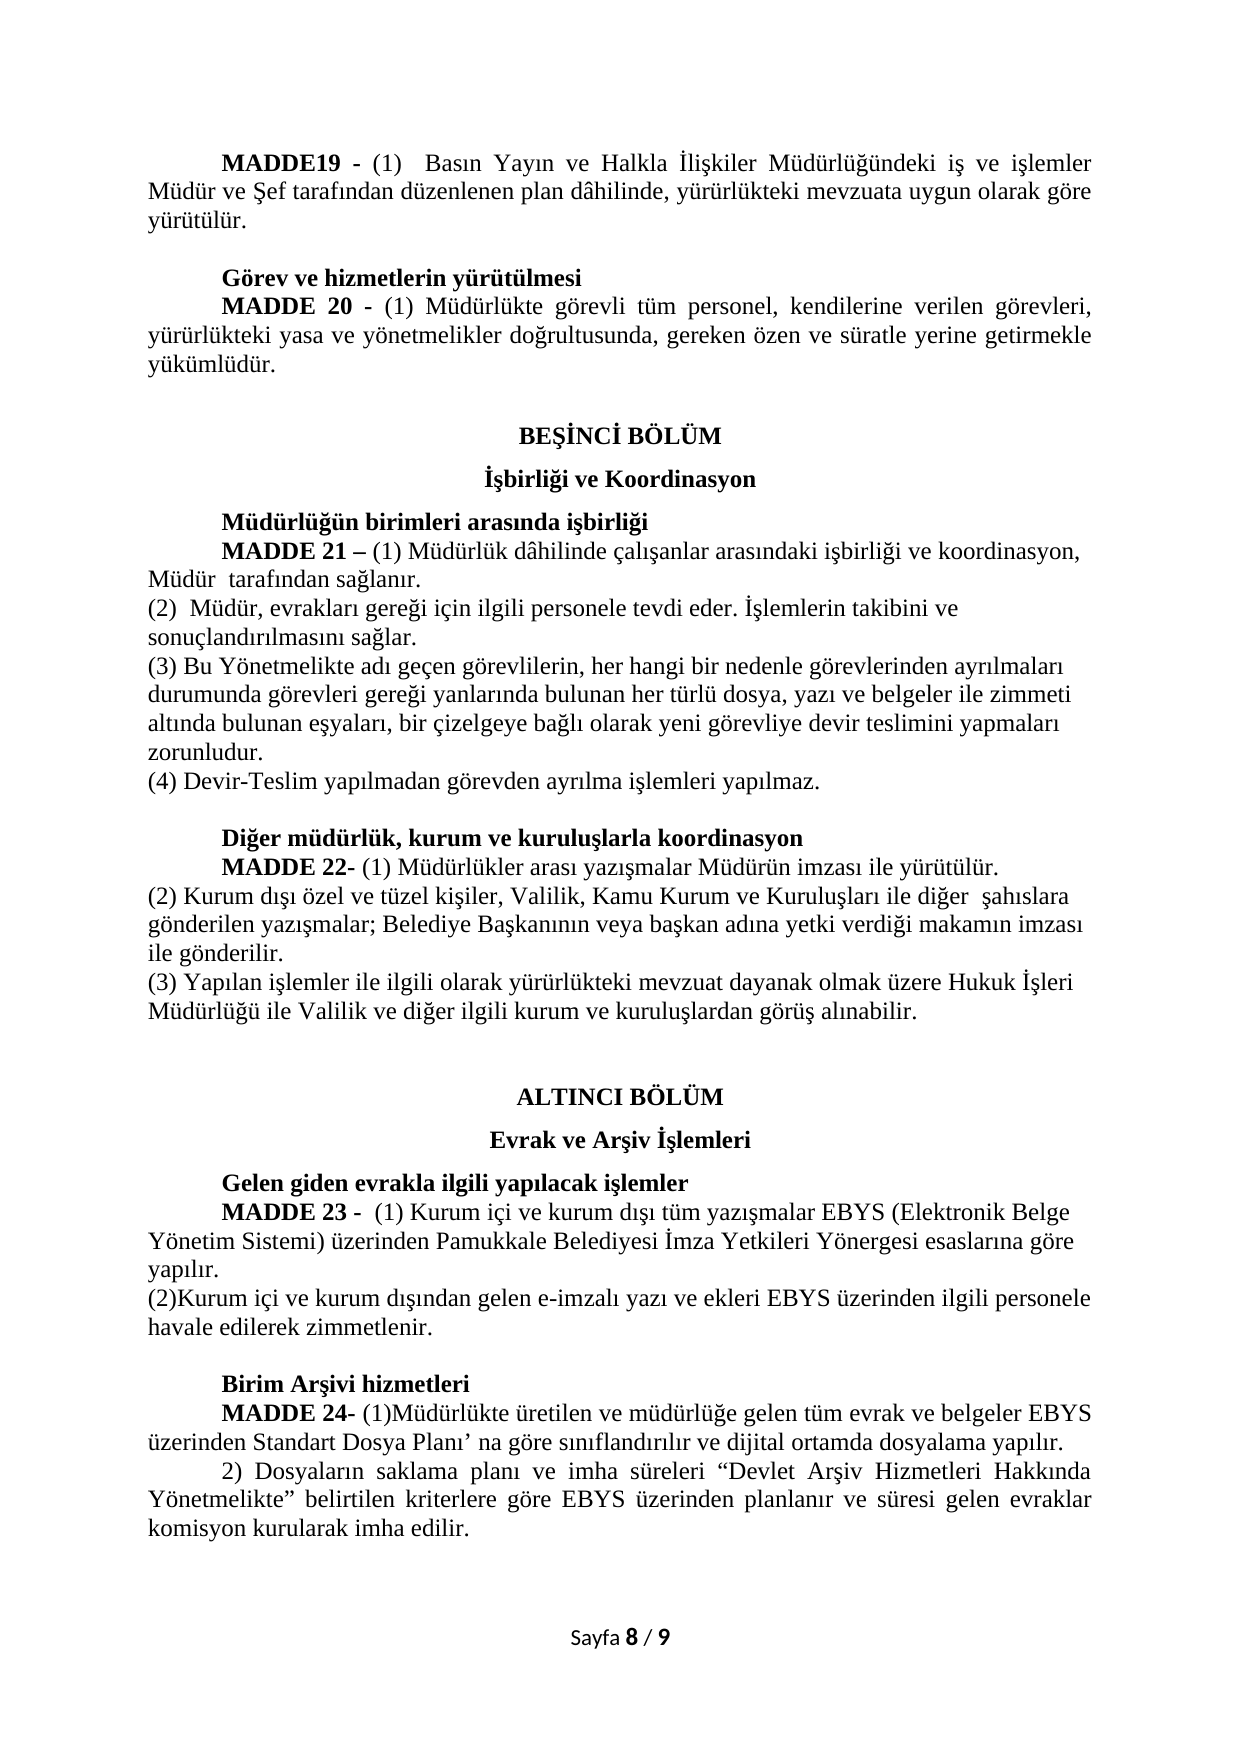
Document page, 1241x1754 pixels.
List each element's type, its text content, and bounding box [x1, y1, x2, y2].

text Diğer müdürlük, kurum ve kuruluşlarla koordinasyon MADDE 22- (1) Müdürlükler arası yazışmalar Müdürün imzası ile yürütülür. (2) Kurum dışı özel ve tüzel kişiler, Valilik, Kamu Kurum ve Kuruluşları ile diğer şahıslara gönderilen yazışmalar; Belediye Başkanının veya başkan adına yetki verdiği makamın imzası ile gönderilir. (3) Yapılan işlemler ile ilgili olarak yürürlükteki mevzuat dayanak olmak üzere Hukuk İşleri Müdürlüğü ile Valilik ve diğer ilgili kurum ve kuruluşlardan görüş alınabilir. [148, 823, 1092, 1082]
text Evrak ve Arşiv İşlemleri [148, 1125, 1092, 1154]
text (3) Bu Yönetmelikte adı geçen görevlilerin, her hangi bir nedenle görevlerinden ayrılmaları durumunda görevleri gereği yanlarında bulunan her türlü dosya, yazı ve belgeler ile zimmeti altında bulunan eşyaları, bir çizelgeye bağlı olarak yeni görevliye devir teslimini yapmaları zorunludur. [148, 651, 1092, 766]
text Müdürlüğün birimleri arasında işbirliği [148, 507, 1092, 536]
text MADDE 24- (1)Müdürlükte üretilen ve müdürlüğe gelen tüm evrak ve belgeler EBYS üzerinden Standart Dosya Planı’ na göre sınıflandırılır ve dijital ortamda dosyalama yapılır. [148, 1398, 1092, 1456]
text (2)Kurum içi ve kurum dışından gelen e-imzalı yazı ve ekleri EBYS üzerinden ilgili personele havale edilerek zimmetlenir. [148, 1283, 1092, 1341]
text MADDE 21 – (1) Müdürlük dâhilinde çalışanlar arasındaki işbirliği ve koordinasyon, Müdür tarafından sağlanır. [148, 536, 1092, 593]
text İşbirliği ve Koordinasyon [148, 464, 1092, 493]
text (4) Devir-Teslim yapılmadan görevden ayrılma işlemleri yapılmaz. [148, 766, 1092, 823]
text MADDE 20 - (1) Müdürlükte görevli tüm personel, kendilerine verilen görevleri, yürürlükteki yasa ve yönetmelikler doğrultusunda, gereken özen ve süratle yerine getirmekle yükümlüdür. [148, 291, 1092, 378]
text Görev ve hizmetlerin yürütülmesi [148, 263, 1092, 291]
text (2) Müdür, evrakları gereği için ilgili personele tevdi eder. İşlemlerin takibini ve sonuçlandırılmasını sağlar. [148, 593, 1092, 651]
text Gelen giden evrakla ilgili yapılacak işlemler MADDE 23 - (1) Kurum içi ve kurum dışı tüm yazışmalar EBYS (Elektronik Belge Yönetim Sistemi) üzerinden Pamukkale Belediyesi İmza Yetkileri Yönergesi esaslarına göre yapılır. [148, 1168, 1092, 1283]
text BEŞİNCİ BÖLÜM [148, 421, 1092, 449]
text 2) Dosyaların saklama planı ve imha süreleri “Devlet Arşiv Hizmetleri Hakkında Yönetmelikte” belirtilen kriterlere göre EBYS üzerinden planlanır ve süresi gelen evraklar komisyon kurularak imha edilir. [148, 1456, 1092, 1542]
text MADDE19 - (1) Basın Yayın ve Halkla İlişkiler Müdürlüğündeki iş ve işlemler Müdür ve Şef tarafından düzenlenen plan dâhilinde, yürürlükteki mevzuata uygun olarak göre yürütülür. [148, 148, 1092, 234]
text ALTINCI BÖLÜM [148, 1082, 1092, 1111]
text Birim Arşivi hizmetleri [148, 1369, 1092, 1398]
